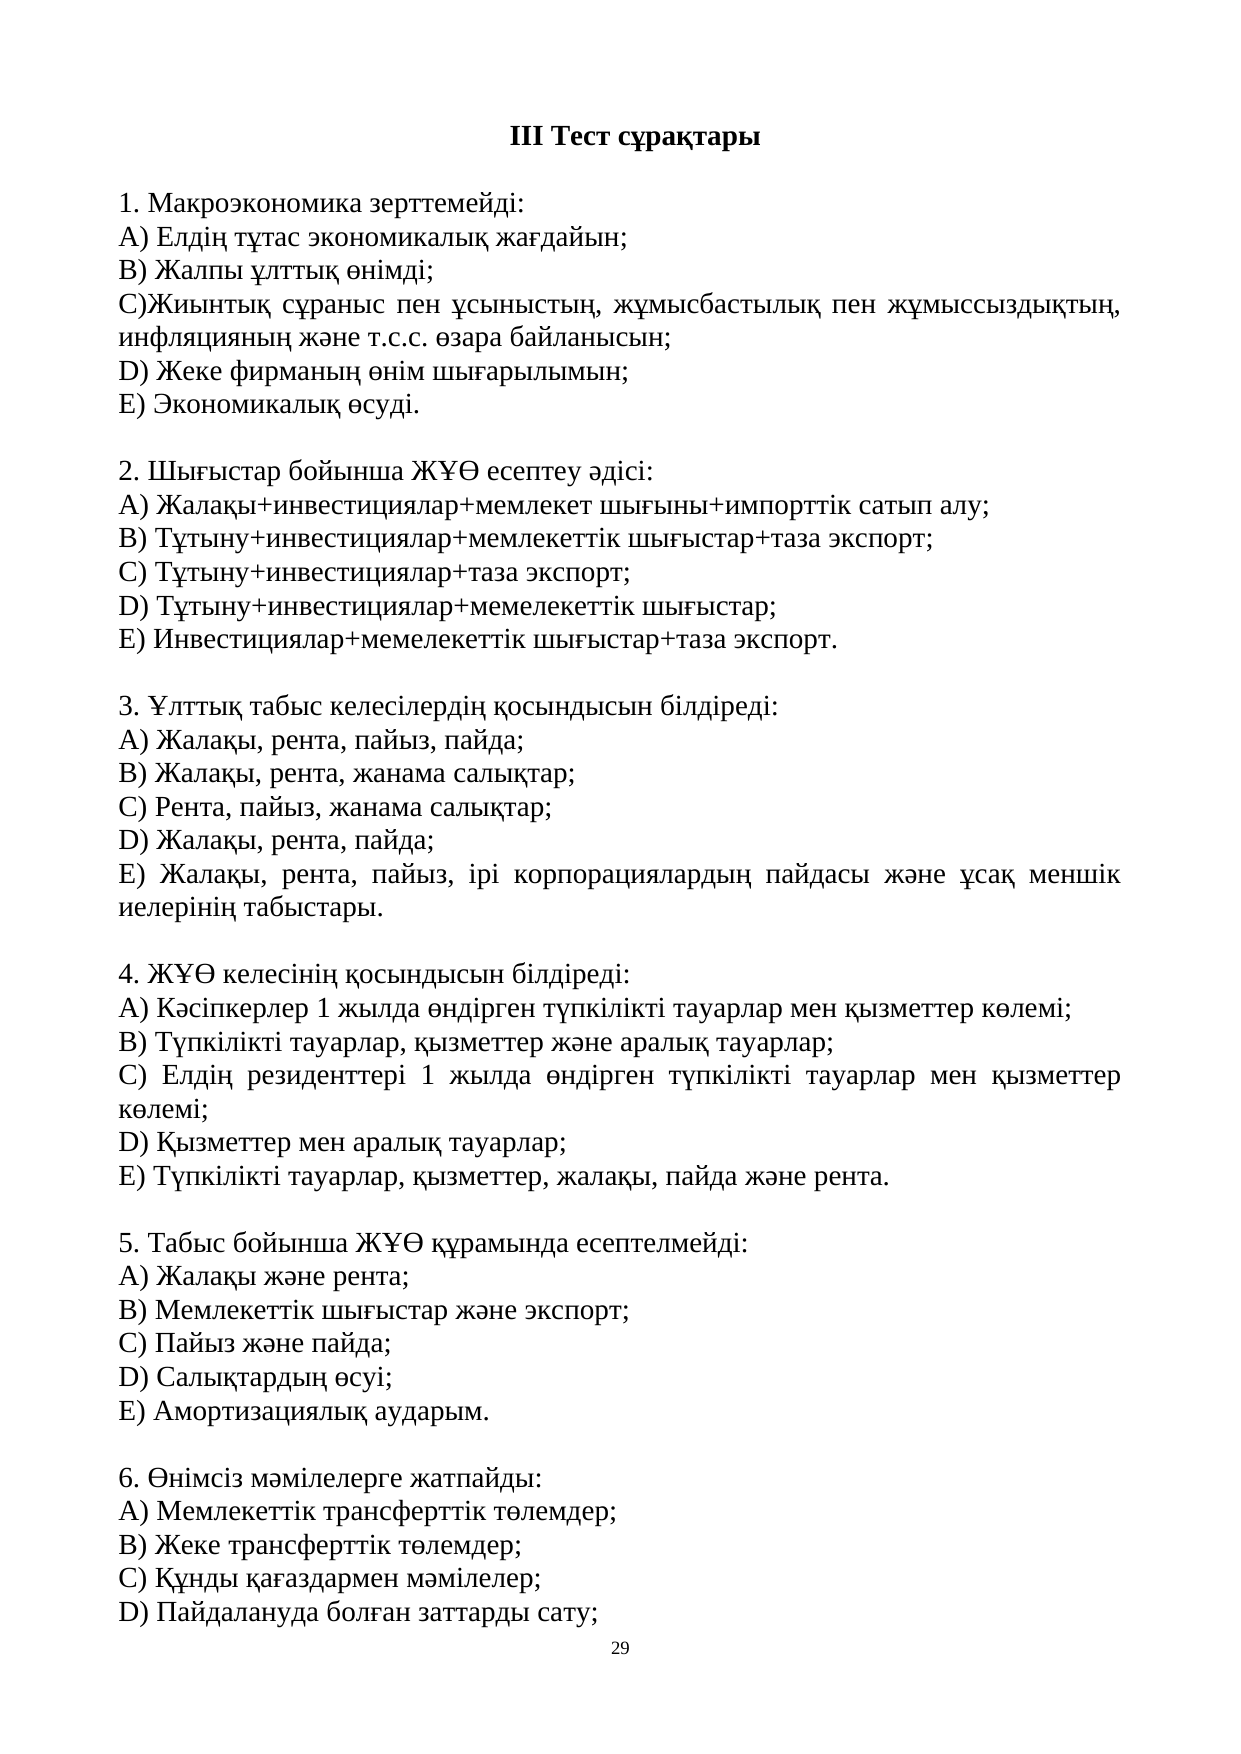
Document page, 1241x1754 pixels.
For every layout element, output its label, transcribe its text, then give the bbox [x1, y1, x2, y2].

text D) Жалақы, рента, пайда; [118, 822, 1122, 856]
subtitle III Тест сұрақтары [118, 118, 1122, 152]
text В) Жеке трансферттік төлемдер; [118, 1527, 1122, 1560]
text В) Жалақы, рента, жанама салықтар; [118, 755, 1122, 789]
text 3. Ұлттық табыс келесілердің қосындысын білдіреді: [118, 688, 1122, 722]
text С) Құнды қағаздармен мәмілелер; [118, 1560, 1122, 1594]
text С) Тұтыну+инвестициялар+таза экспорт; [118, 554, 1122, 588]
text С) Пайыз және пайда; [118, 1326, 1122, 1359]
text В) Тұтыну+инвестициялар+мемлекеттік шығыстар+таза экспорт; [118, 521, 1122, 554]
text 1. Макроэкономика зерттемейді: [118, 185, 1122, 219]
text 4. ЖҰӨ келесінің қосындысын білдіреді: [118, 957, 1122, 990]
text D) Пайдалануда болған заттарды сату; [118, 1594, 1122, 1627]
text А) Елдің тұтас экономикалық жағдайын; [118, 219, 1122, 252]
text А) Кәсіпкерлер 1 жылда өндірген түпкілікті тауарлар мен қызметтер көлемі; [118, 990, 1122, 1024]
text С)Жиынтық сұраныс пен ұсыныстың, жұмысбастылық пен жұмыссыздықтың, инфляцияның және т.с.с. өзара байланысын; [118, 286, 1122, 353]
text 6. Өнімсіз мәмілелерге жатпайды: [118, 1460, 1122, 1493]
text А) Жалақы+инвестициялар+мемлекет шығыны+импорттік сатып алу; [118, 487, 1122, 521]
text Е) Инвестициялар+мемелекеттік шығыстар+таза экспорт. [118, 621, 1122, 655]
text Е) Түпкілікті тауарлар, қызметтер, жалақы, пайда және рента. [118, 1158, 1122, 1191]
text А) Жалақы және рента; [118, 1258, 1122, 1292]
text Е) Экономикалық өсуді. [118, 386, 1122, 420]
text D) Тұтыну+инвестициялар+мемелекеттік шығыстар; [118, 588, 1122, 621]
text А) Мемлекеттік трансферттік төлемдер; [118, 1493, 1122, 1527]
text А) Жалақы, рента, пайыз, пайда; [118, 722, 1122, 755]
text D) Жеке фирманың өнім шығарылымын; [118, 353, 1122, 386]
text В) Түпкілікті тауарлар, қызметтер және аралық тауарлар; [118, 1024, 1122, 1057]
text Е) Амортизациялық аударым. [118, 1393, 1122, 1426]
text В) Жалпы ұлттық өнімді; [118, 252, 1122, 286]
text С) Елдің резиденттері 1 жылда өндірген түпкілікті тауарлар мен қызметтер көлемі; [118, 1057, 1122, 1124]
text 2. Шығыстар бойынша ЖҰӨ есептеу әдісі: [118, 453, 1122, 487]
text Е) Жалақы, рента, пайыз, ірі корпорациялардың пайдасы және ұсақ меншік иелерінің табыстары. [118, 856, 1122, 923]
text 5. Табыс бойынша ЖҰӨ құрамында есептелмейді: [118, 1225, 1122, 1258]
text D) Салықтардың өсуі; [118, 1359, 1122, 1393]
text В) Мемлекеттік шығыстар және экспорт; [118, 1292, 1122, 1326]
text D) Қызметтер мен аралық тауарлар; [118, 1124, 1122, 1158]
text С) Рента, пайыз, жанама салықтар; [118, 789, 1122, 822]
